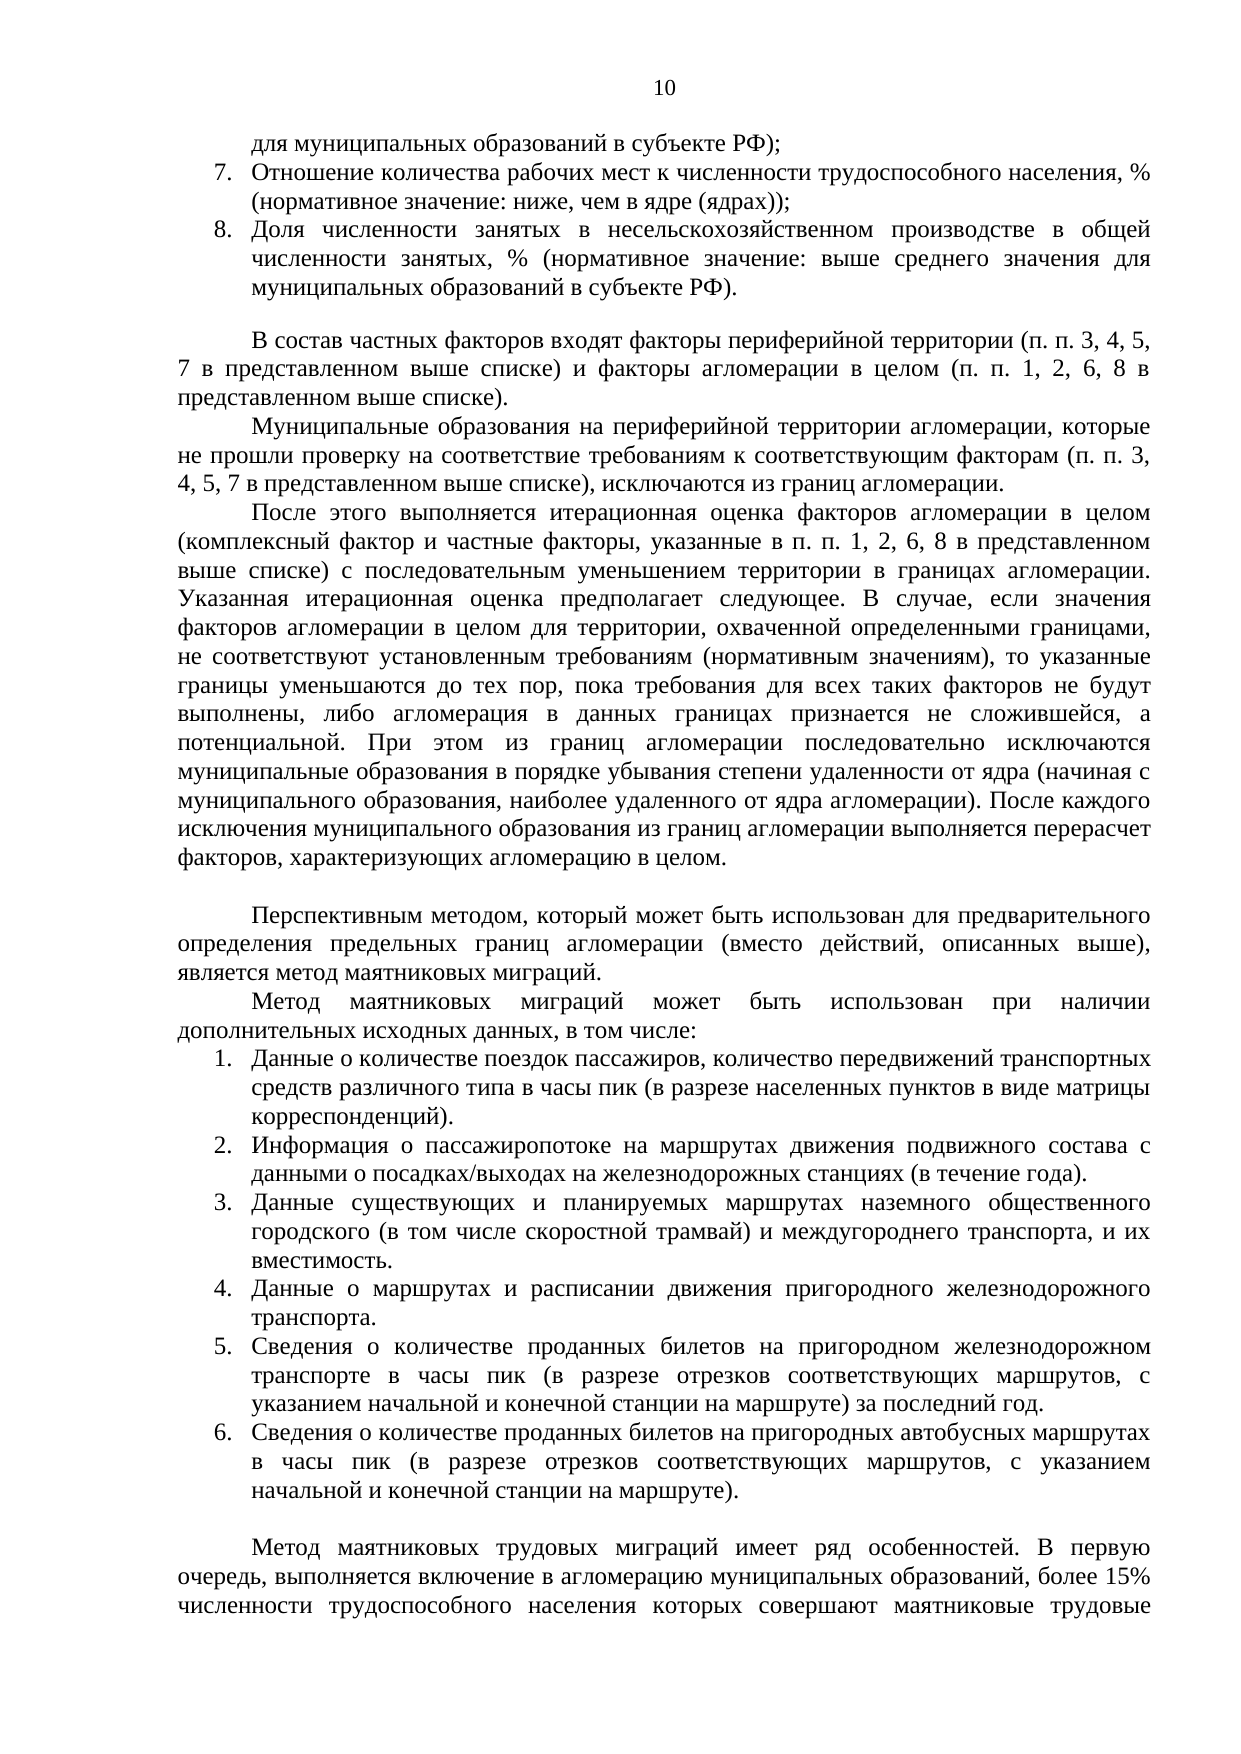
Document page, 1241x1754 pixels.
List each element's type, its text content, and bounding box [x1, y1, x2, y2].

list Отношение количества рабочих мест к численности трудоспособного населения, % (нормативное значение: ниже, чем в ядре (ядрах)); [213, 157, 1152, 214]
text В состав частных факторов входят факторы периферийной территории (п. п. 3, 4, 5, 7 в представленном выше списке) и факторы агломерации в целом (п. п. 1, 2, 6, 8 в представленном выше списке). [177, 325, 1152, 411]
list Данные существующих и планируемых маршрутах наземного общественного городского (в том числе скоростной трамвай) и междугороднего транспорта, и их вместимость. [213, 1187, 1152, 1273]
text Перспективным методом, который может быть использован для предварительного определения предельных границ агломерации (вместо действий, описанных выше), является метод маятниковых миграций. [177, 900, 1152, 986]
text После этого выполняется итерационная оценка факторов агломерации в целом (комплексный фактор и частные факторы, указанные в п. п. 1, 2, 6, 8 в представленном выше списке) с последовательным уменьшением территории в границах агломерации. Указанная итерационная оценка предполагает следующее. В случае, если значения факторов агломерации в целом для территории, охваченной определенными границами, не соответствуют установленным требованиям (нормативным значениям), то указанные границы уменьшаются до тех пор, пока требования для всех таких факторов не будут выполнены, либо агломерация в данных границах признается не сложившейся, а потенциальной. При этом из границ агломерации последовательно исключаются муниципальные образования в порядке убывания степени удаленности от ядра (начиная с муниципального образования, наиболее удаленного от ядра агломерации). После каждого исключения муниципального образования из границ агломерации выполняется перерасчет факторов, характеризующих агломерацию в целом. [177, 497, 1152, 871]
list Информация о пассажиропотоке на маршрутах движения подвижного состава с данными о посадках/выходах на железнодорожных станциях (в течение года). [213, 1130, 1152, 1187]
list Доля численности занятых в несельскохозяйственном производстве в общей численности занятых, % (нормативное значение: выше среднего значения для муниципальных образований в субъекте РФ). [213, 214, 1152, 301]
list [213, 128, 1152, 157]
text Метод маятниковых миграций может быть использован при наличии дополнительных исходных данных, в том числе: [177, 986, 1152, 1043]
list Данные о маршрутах и расписании движения пригородного железнодорожного транспорта. [213, 1273, 1152, 1331]
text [177, 1532, 1152, 1618]
list Сведения о количестве проданных билетов на пригородных автобусных маршрутах в часы пик (в разрезе отрезков соответствующих маршрутов, с указанием начальной и конечной станции на маршруте). [213, 1417, 1152, 1503]
list Сведения о количестве проданных билетов на пригородном железнодорожном транспорте в часы пик (в разрезе отрезков соответствующих маршрутов, с указанием начальной и конечной станции на маршруте) за последний год. [213, 1331, 1152, 1417]
list Данные о количестве поездок пассажиров, количество передвижений транспортных средств различного типа в часы пик (в разрезе населенных пунктов в виде матрицы корреспонденций). [213, 1043, 1152, 1130]
text Муниципальные образования на периферийной территории агломерации, которые не прошли проверку на соответствие требованиям к соответствующим факторам (п. п. 3, 4, 5, 7 в представленном выше списке), исключаются из границ агломерации. [177, 411, 1152, 497]
